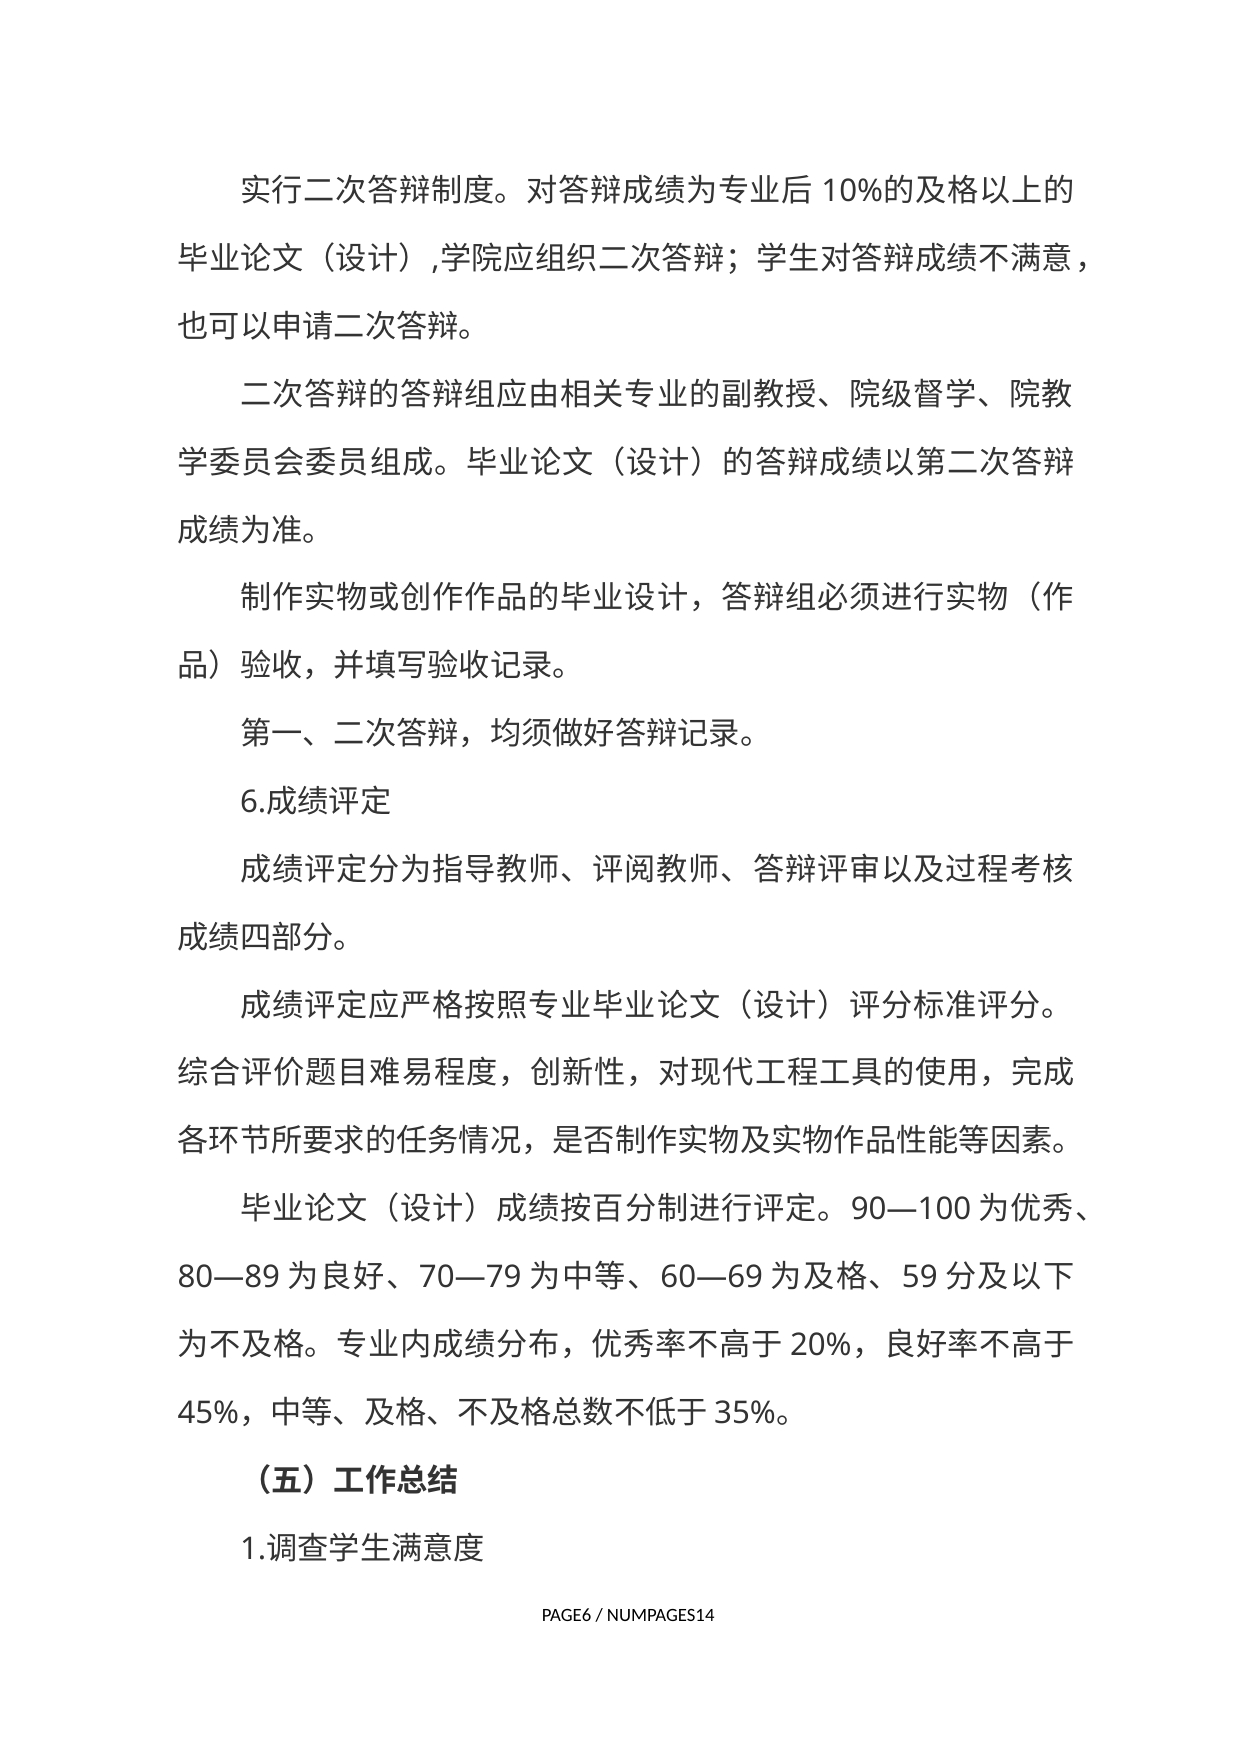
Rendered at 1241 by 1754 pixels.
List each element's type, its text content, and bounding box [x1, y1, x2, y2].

text （五）工作总结 [177, 1456, 1075, 1501]
text 成绩评定应严格按照专业毕业论文（设计）评分标准评分。综合评价题目难易程度，创新性，对现代工程工具的使用，完成各环节所要求的任务情况，是否制作实物及实物作品性能等因素。 [177, 980, 1075, 1161]
text 成绩评定分为指导教师、评阅教师、答辩评审以及过程考核成绩四部分。 [177, 844, 1075, 957]
text 第一、二次答辩，均须做好答辩记录。 [240, 708, 1075, 753]
text 1.调查学生满意度 [177, 1523, 1075, 1569]
text 实行二次答辩制度。对答辩成绩为专业后10%的及格以上的毕业论文（设计）,学院应组织二次答辩；学生对答辩成绩不满意，也可以申请二次答辩。 [177, 165, 1075, 347]
text 毕业论文（设计）成绩按百分制进行评定。90—100为优秀、80—89为良好、70—79为中等、60—69为及格、59分及以下为不及格。专业内成绩分布，优秀率不高于20%，良好率不高于45%，中等、及格、不及格总数不低于35%。 [177, 1183, 1075, 1433]
text 制作实物或创作作品的毕业设计，答辩组必须进行实物（作品）验收，并填写验收记录。 [177, 573, 1075, 686]
text 6.成绩评定 [177, 776, 1075, 822]
text 二次答辩的答辩组应由相关专业的副教授、院级督学、院教学委员会委员组成。毕业论文（设计）的答辩成绩以第二次答辩成绩为准。 [177, 369, 1075, 550]
